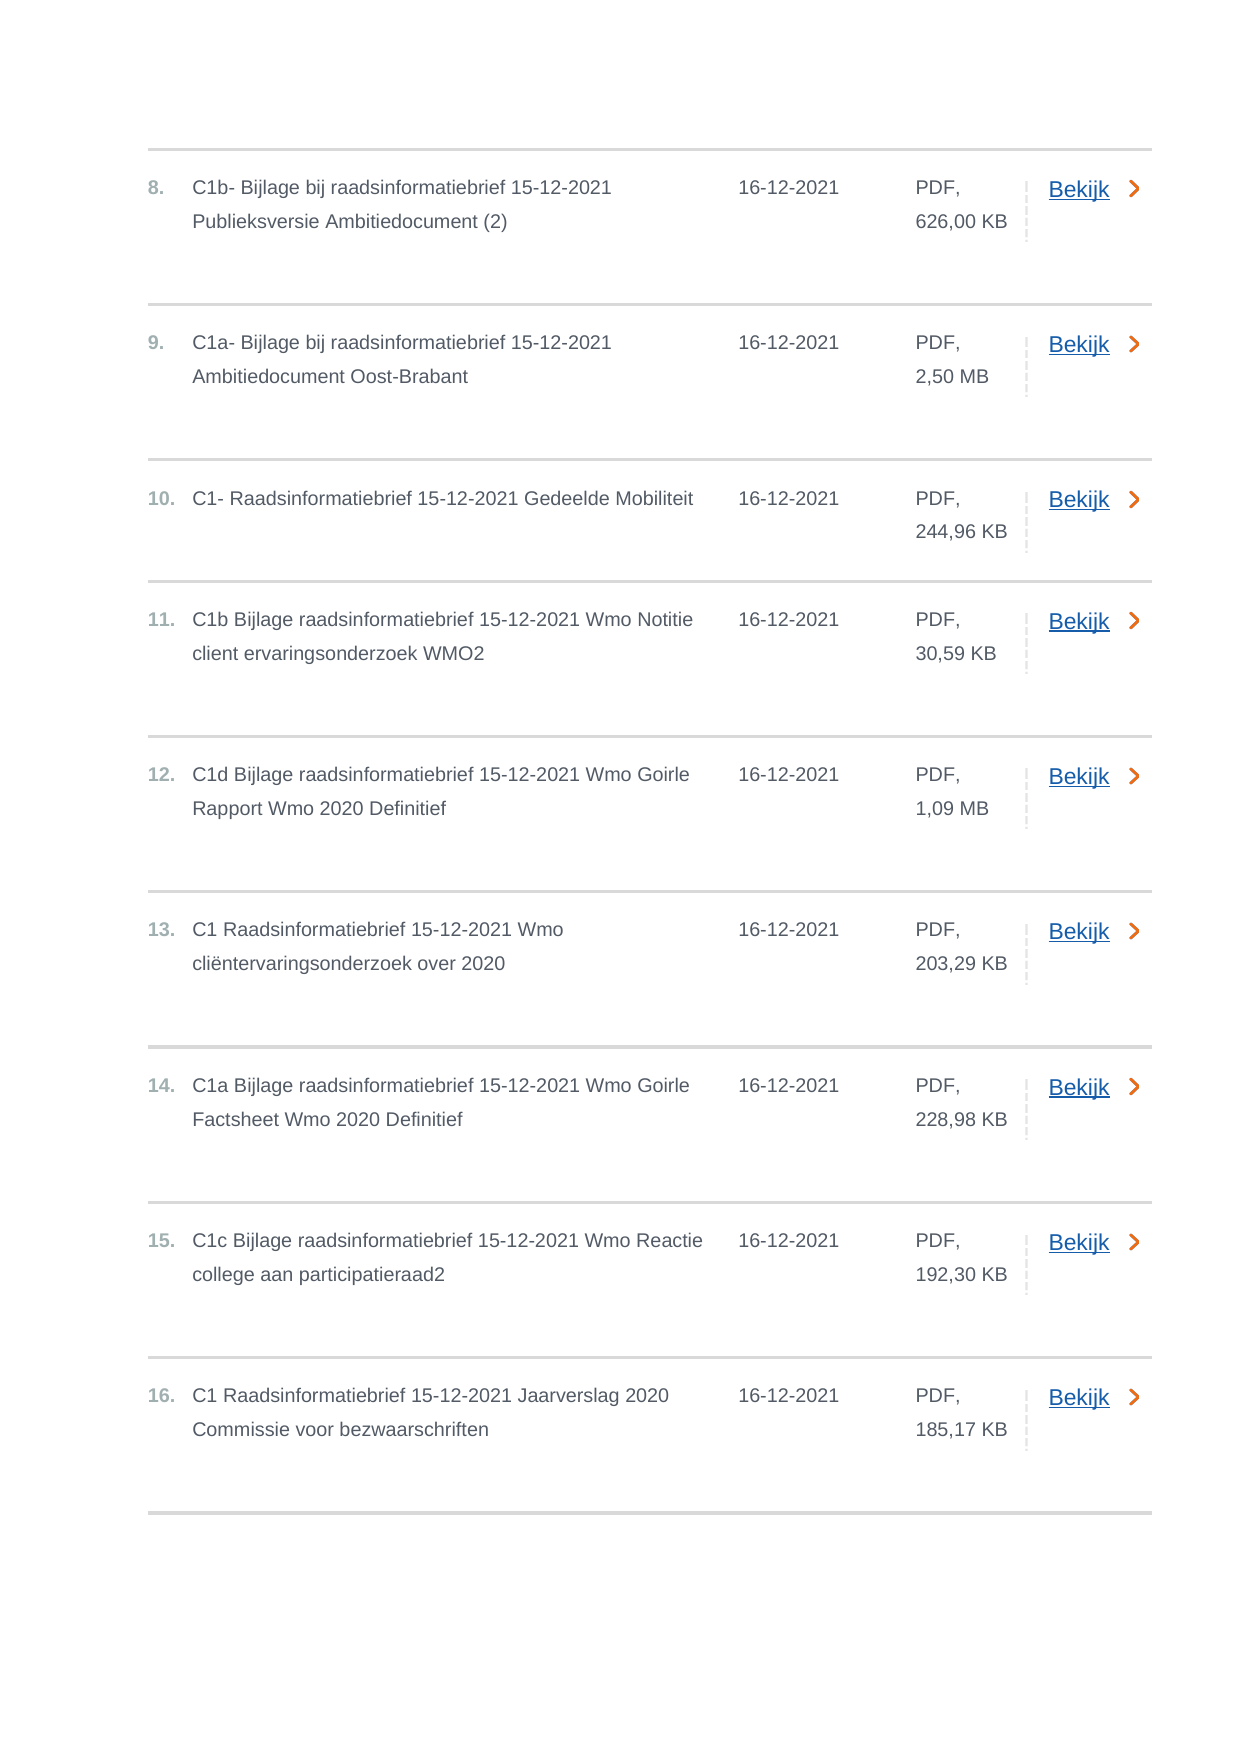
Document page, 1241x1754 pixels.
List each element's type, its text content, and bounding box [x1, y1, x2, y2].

table_cell 13. [148, 893, 192, 1045]
table_cell 16-12-2021 [738, 306, 915, 458]
table_cell [1048, 583, 1152, 735]
table_cell C1a- Bijlage bij raadsinformatiebrief 15-12-2021 Ambitiedocument Oost-Brabant [192, 306, 738, 458]
table_cell 16. [148, 1359, 192, 1511]
table_cell [1048, 1049, 1152, 1201]
table_cell PDF, 203,29 KB [915, 893, 1048, 1045]
table_cell 16-12-2021 [738, 1049, 915, 1201]
table_cell PDF, 1,09 MB [915, 738, 1048, 890]
table_cell PDF, 30,59 KB [915, 583, 1048, 735]
table_cell 16-12-2021 [738, 1359, 915, 1511]
table_cell PDF, 2,50 MB [915, 306, 1048, 458]
table_cell [1048, 1204, 1152, 1356]
table_cell 8. [148, 151, 192, 303]
table_cell 9. [148, 306, 192, 458]
table_cell 11. [148, 583, 192, 735]
table_cell 10. [148, 461, 192, 579]
table_cell PDF, 244,96 KB [915, 461, 1048, 579]
table_cell [1048, 461, 1152, 579]
table_cell 15. [148, 1204, 192, 1356]
table_cell [1048, 1359, 1152, 1511]
table_cell 16-12-2021 [738, 461, 915, 579]
table_cell C1d Bijlage raadsinformatiebrief 15-12-2021 Wmo Goirle Rapport Wmo 2020 Definitief [192, 738, 738, 890]
table_cell [1048, 893, 1152, 1045]
table_cell [1048, 306, 1152, 458]
table_cell 16-12-2021 [738, 151, 915, 303]
table_cell 16-12-2021 [738, 893, 915, 1045]
table_cell 16-12-2021 [738, 1204, 915, 1356]
table_cell [1048, 151, 1152, 303]
table_cell 16-12-2021 [738, 583, 915, 735]
table_cell C1- Raadsinformatiebrief 15-12-2021 Gedeelde Mobiliteit [192, 461, 738, 579]
table_cell C1 Raadsinformatiebrief 15-12-2021 Wmo cliëntervaringsonderzoek over 2020 [192, 893, 738, 1045]
table_cell C1c Bijlage raadsinformatiebrief 15-12-2021 Wmo Reactie college aan participatieraad2 [192, 1204, 738, 1356]
table_cell C1b- Bijlage bij raadsinformatiebrief 15-12-2021 Publieksversie Ambitiedocument (2) [192, 151, 738, 303]
table_cell [1048, 738, 1152, 890]
table_cell C1 Raadsinformatiebrief 15-12-2021 Jaarverslag 2020 Commissie voor bezwaarschriften [192, 1359, 738, 1511]
table_cell 12. [148, 738, 192, 890]
table_cell 14. [148, 1049, 192, 1201]
table_cell PDF, 192,30 KB [915, 1204, 1048, 1356]
table_cell 16-12-2021 [738, 738, 915, 890]
table_cell C1b Bijlage raadsinformatiebrief 15-12-2021 Wmo Notitie client ervaringsonderzoek WMO2 [192, 583, 738, 735]
table_cell PDF, 228,98 KB [915, 1049, 1048, 1201]
table_cell PDF, 185,17 KB [915, 1359, 1048, 1511]
table_cell C1a Bijlage raadsinformatiebrief 15-12-2021 Wmo Goirle Factsheet Wmo 2020 Definitief [192, 1049, 738, 1201]
table_cell PDF, 626,00 KB [915, 151, 1048, 303]
